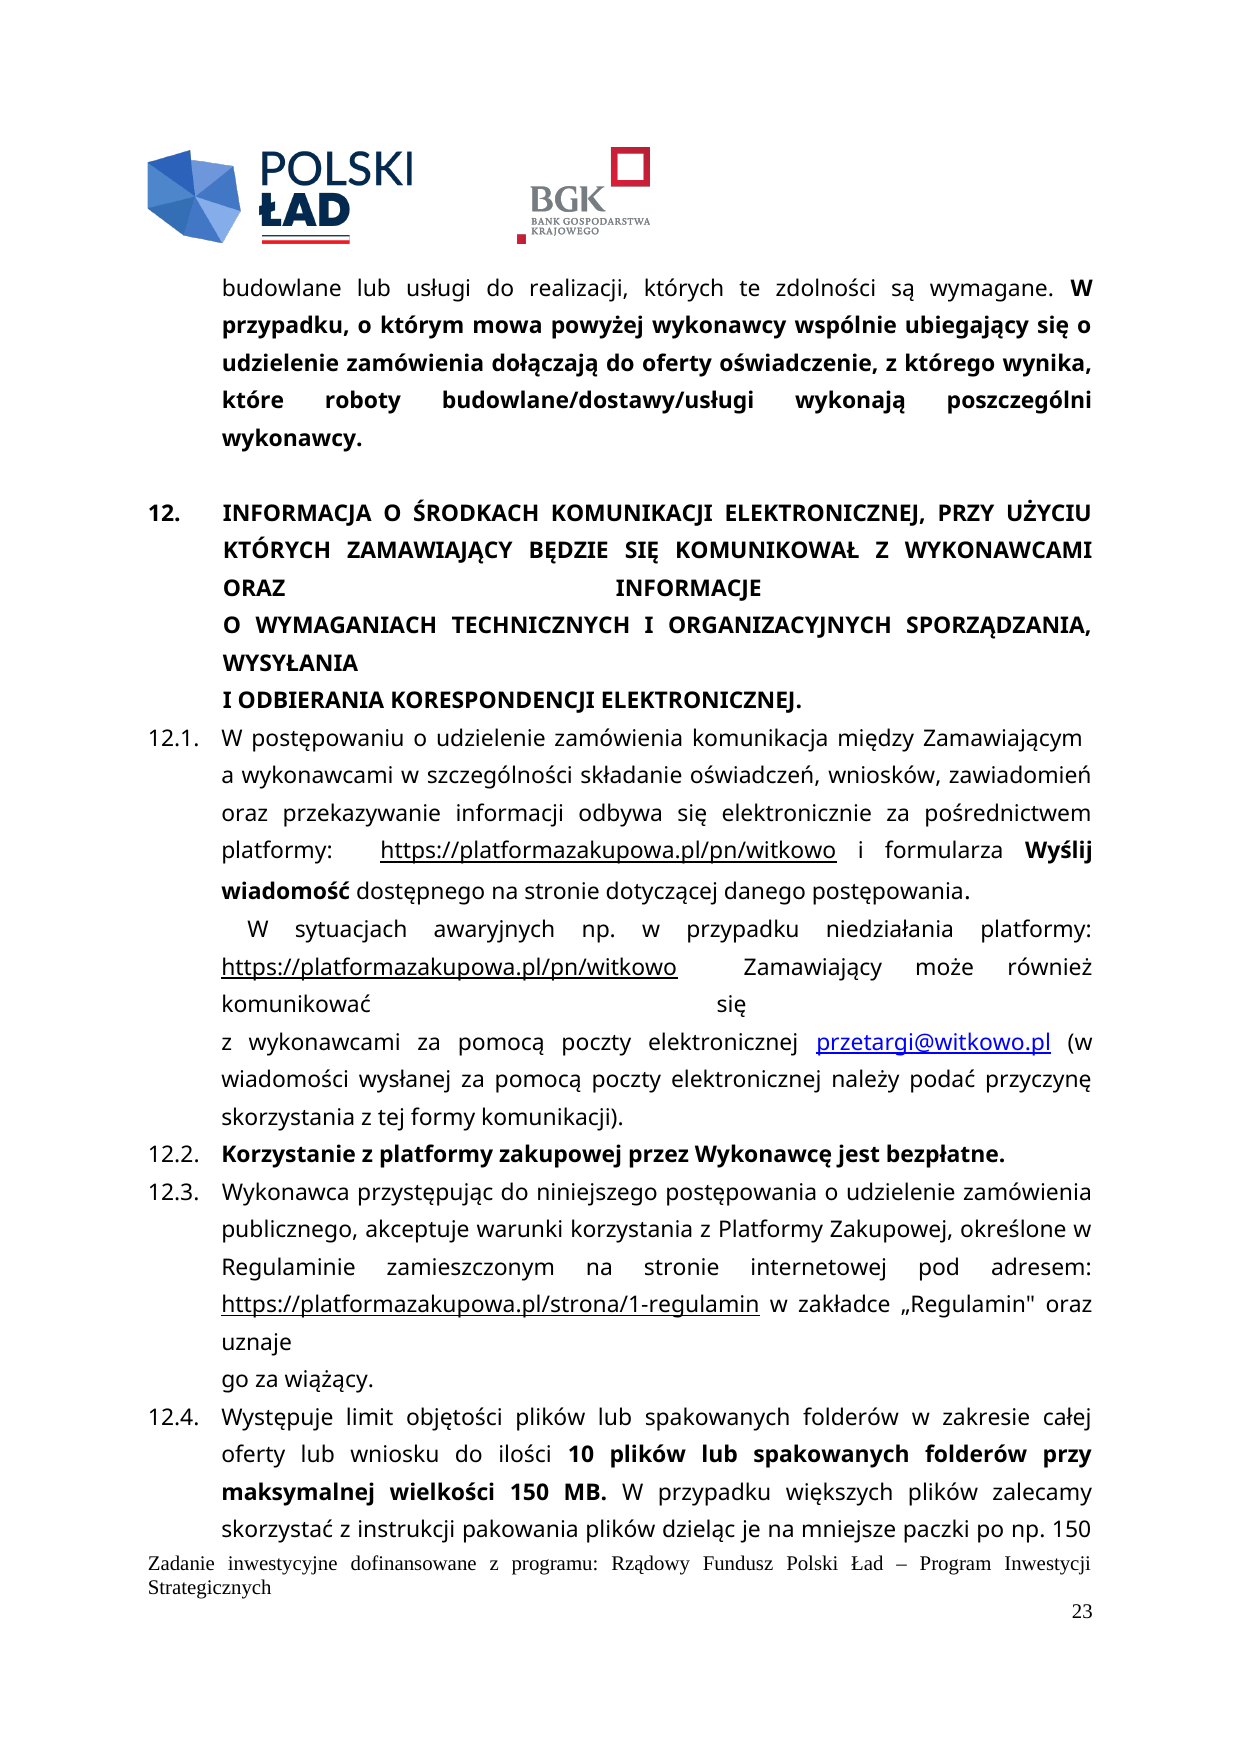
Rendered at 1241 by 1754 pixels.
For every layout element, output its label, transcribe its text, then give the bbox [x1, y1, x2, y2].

picture [517, 147, 650, 244]
text 12. INFORMACJA O ŚRODKACH KOMUNIKACJI ELEKTRONICZNEJ, PRZY UŻYCIU KTÓRYCH ZAMAWIAJĄCY BĘDZIE SIĘ KOMUNIKOWAŁ Z WYKONAWCAMI ORAZ INFORMACJE O WYMAGANIACH TECHNICZNYCH I ORGANIZACYJNYCH SPORZĄDZANIA, WYSYŁANIA I ODBIERANIA KORESPONDENCJI ELEKTRONICZNEJ. [148, 497, 1092, 716]
text W sytuacjach awaryjnych np. w przypadku niedziałania platformy: https://platformazakupowa.pl/pn/witkowo Zamawiający może również komunikować się z wykonawcami za pomocą poczty elektronicznej przetargi@witkowo.pl (w wiadomości wysłanej za pomocą poczty elektronicznej należy podać przyczynę skorzystania z tej formy komunikacji). [221, 913, 1092, 1132]
text 12.2. Korzystanie z platformy zakupowej przez Wykonawcę jest bezpłatne. [148, 1138, 1092, 1169]
picture [147, 150, 412, 244]
text 12.1. W postępowaniu o udzielenie zamówienia komunikacja między Zamawiającym a wykonawcami w szczególności składanie oświadczeń, wniosków, zawiadomień oraz przekazywanie informacji odbywa się elektronicznie za pośrednictwem platformy: https://platformazakupowa.pl/pn/witkowo i formularza Wyślij wiadomość dostępnego na stronie dotyczącej danego postępowania. [148, 722, 1092, 907]
text 12.3. Wykonawca przystępując do niniejszego postępowania o udzielenie zamówienia publicznego, akceptuje warunki korzystania z Platformy Zakupowej, określone w Regulaminie zamieszczonym na stronie internetowej pod adresem: https://platformazakupowa.pl/strona/1-regulamin w zakładce „Regulamin" oraz uznaje go za wiążący. [148, 1176, 1092, 1394]
